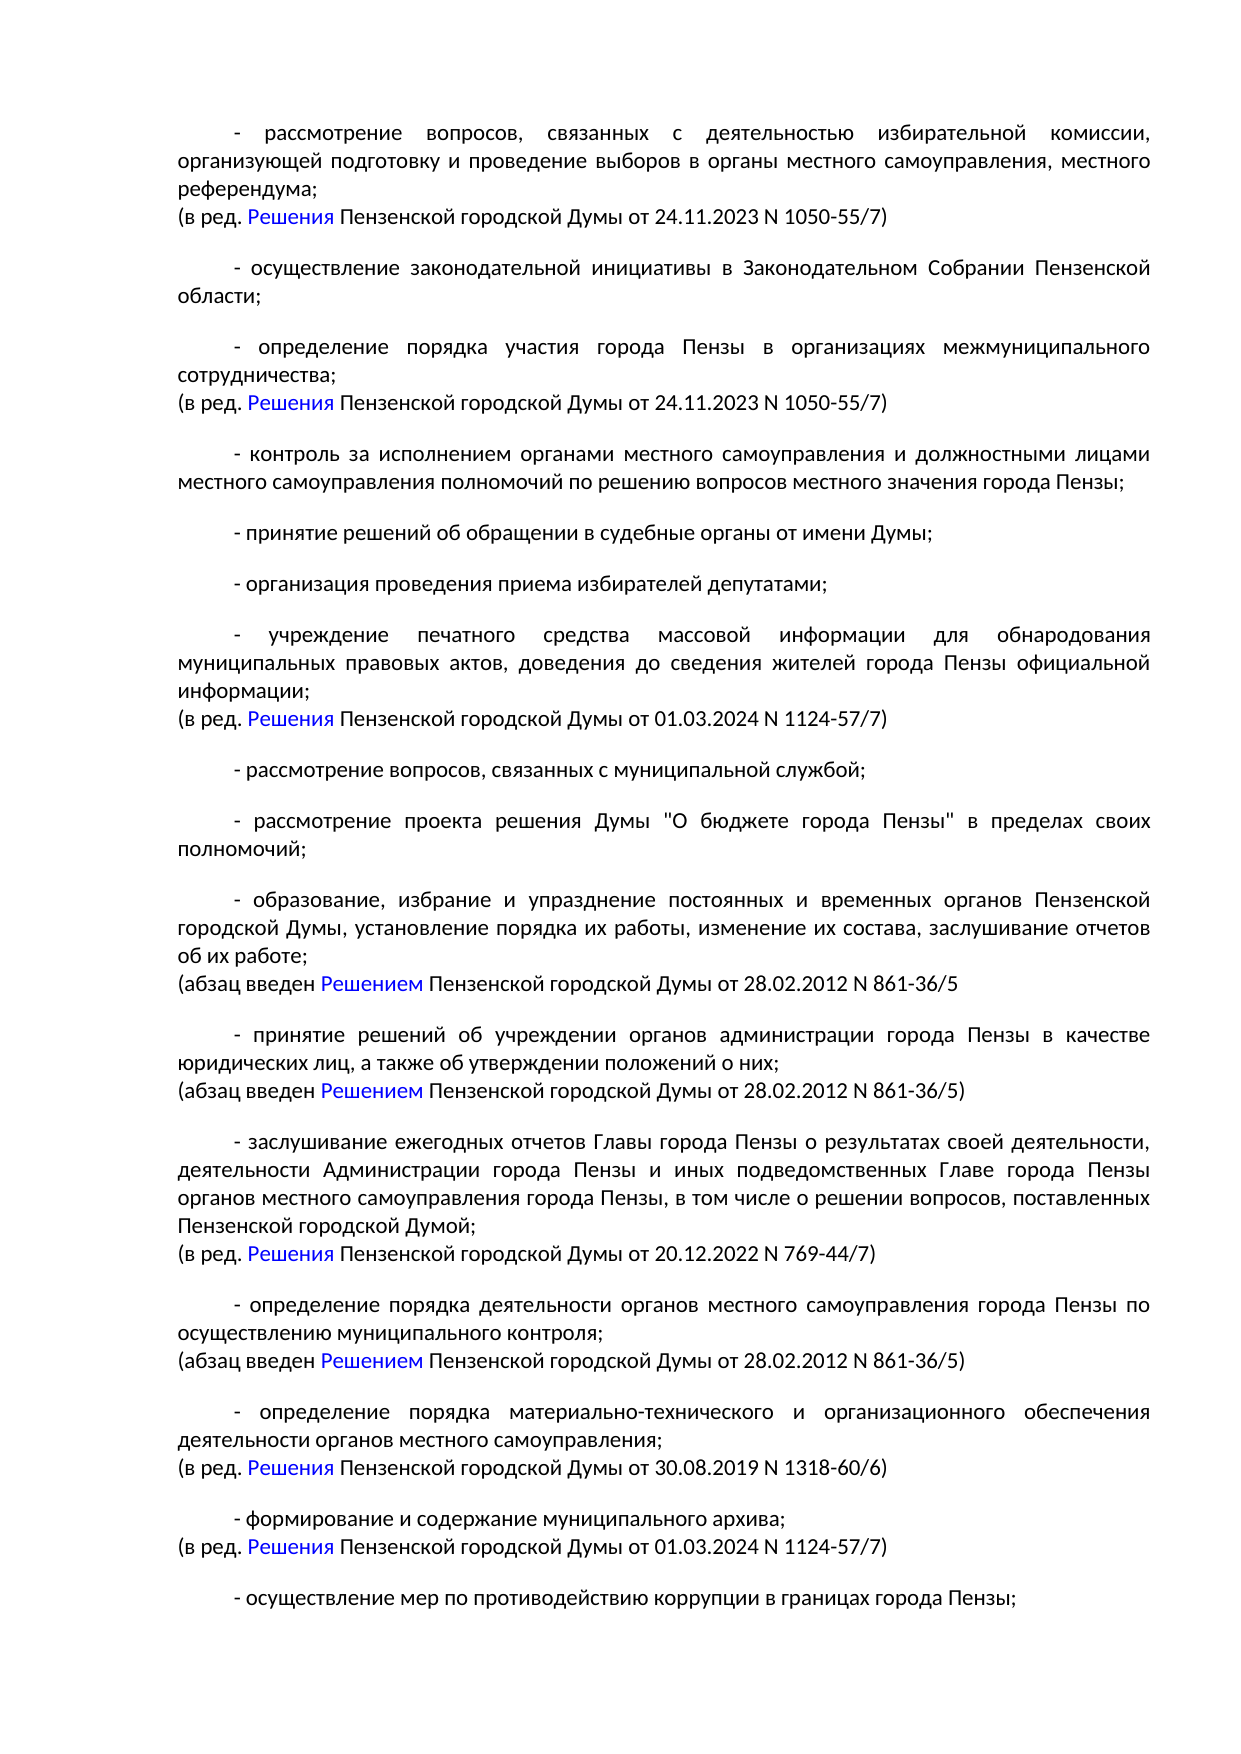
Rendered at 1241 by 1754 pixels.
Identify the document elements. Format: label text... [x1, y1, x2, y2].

text - организация проведения приема избирателей депутатами; [177, 569, 1152, 597]
text - принятие решений об обращении в судебные органы от имени Думы; [177, 518, 1152, 546]
text - принятие решений об учреждении органов администрации города Пензы в качестве юридических лиц, а также об утверждении положений о них; [177, 1020, 1152, 1076]
text - определение порядка материально-технического и организационного обеспечения деятельности органов местного самоуправления; [177, 1397, 1152, 1453]
text - заслушивание ежегодных отчетов Главы города Пензы о результатах своей деятельности, деятельности Администрации города Пензы и иных подведомственных Главе города Пензы органов местного самоуправления города Пензы, в том числе о решении вопросов, поставленных Пензенской городской Думой; [177, 1127, 1152, 1239]
text - определение порядка деятельности органов местного самоуправления города Пензы по осуществлению муниципального контроля; [177, 1290, 1152, 1346]
text - контроль за исполнением органами местного самоуправления и должностными лицами местного самоуправления полномочий по решению вопросов местного значения города Пензы; [177, 439, 1152, 495]
text (абзац введен Решением Пензенской городской Думы от 28.02.2012 N 861-36/5) [177, 1346, 1152, 1374]
text - осуществление мер по противодействию коррупции в границах города Пензы; [177, 1583, 1152, 1611]
text (в ред. Решения Пензенской городской Думы от 20.12.2022 N 769-44/7) [177, 1239, 1152, 1267]
text - формирование и содержание муниципального архива; [177, 1504, 1152, 1532]
text (в ред. Решения Пензенской городской Думы от 01.03.2024 N 1124-57/7) [177, 1532, 1152, 1560]
text - рассмотрение проекта решения Думы "О бюджете города Пензы" в пределах своих полномочий; [177, 806, 1152, 862]
text (в ред. Решения Пензенской городской Думы от 24.11.2023 N 1050-55/7) [177, 202, 1152, 230]
text (абзац введен Решением Пензенской городской Думы от 28.02.2012 N 861-36/5) [177, 1076, 1152, 1104]
text - рассмотрение вопросов, связанных с муниципальной службой; [177, 755, 1152, 783]
text (в ред. Решения Пензенской городской Думы от 30.08.2019 N 1318-60/6) [177, 1453, 1152, 1481]
text - определение порядка участия города Пензы в организациях межмуниципального сотрудничества; [177, 332, 1152, 388]
text - образование, избрание и упразднение постоянных и временных органов Пензенской городской Думы, установление порядка их работы, изменение их состава, заслушивание отчетов об их работе; [177, 885, 1152, 969]
text - учреждение печатного средства массовой информации для обнародования муниципальных правовых актов, доведения до сведения жителей города Пензы официальной информации; [177, 620, 1152, 704]
text - рассмотрение вопросов, связанных с деятельностью избирательной комиссии, организующей подготовку и проведение выборов в органы местного самоуправления, местного референдума; [177, 118, 1152, 202]
text - осуществление законодательной инициативы в Законодательном Собрании Пензенской области; [177, 253, 1152, 309]
text (в ред. Решения Пензенской городской Думы от 01.03.2024 N 1124-57/7) [177, 704, 1152, 732]
text (в ред. Решения Пензенской городской Думы от 24.11.2023 N 1050-55/7) [177, 388, 1152, 416]
text (абзац введен Решением Пензенской городской Думы от 28.02.2012 N 861-36/5 [177, 969, 1152, 997]
